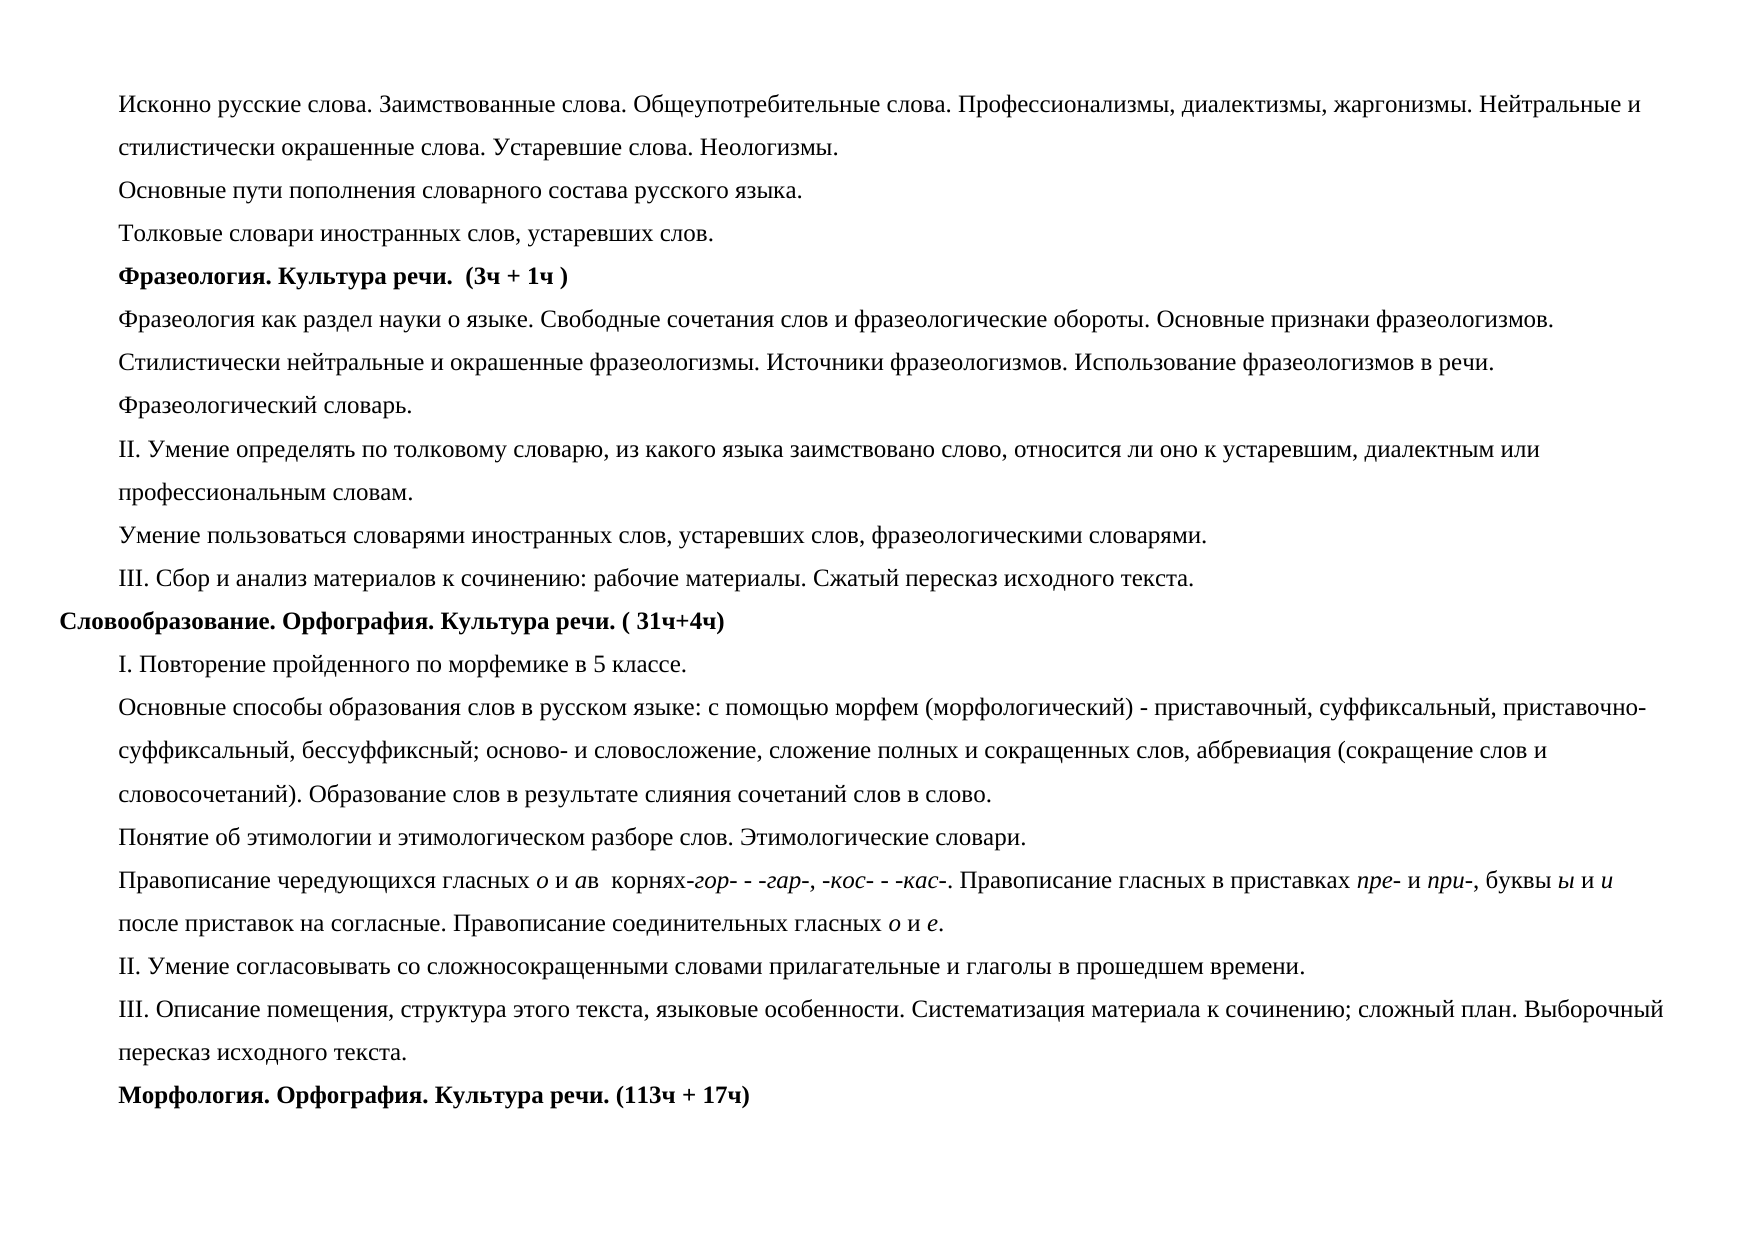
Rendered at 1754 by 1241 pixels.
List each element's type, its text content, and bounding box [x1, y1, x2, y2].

text III. Описание помещения, структура этого текста, языковые особенности. Систематизация материала к сочинению; сложный план. Выборочный пересказ исходного текста. [118, 994, 1665, 1066]
text Морфология. Орфография. Культура речи. (113ч + 17ч) [59, 1081, 1665, 1109]
text Основные пути пополнения словарного состава русского языка. [59, 175, 1665, 204]
text Умение пользоваться словарями иностранных слов, устаревших слов, фразеологическими словарями. [118, 520, 1665, 549]
text Исконно русские слова. Заимствованные слова. Общеупотребительные слова. Профессионализмы, диалектизмы, жаргонизмы. Нейтральные и стилистически окрашенные слова. Устаревшие слова. Неологизмы. [118, 89, 1665, 161]
text II. Умение согласовывать со сложносокращенными словами прилагательные и глаголы в прошедшем времени. [118, 951, 1665, 980]
text Словообразование. Орфография. Культура речи. ( 31ч+4ч) [59, 606, 1665, 635]
text III. Сбор и анализ материалов к сочинению: рабочие материалы. Сжатый пересказ исходного текста. [118, 563, 1665, 592]
text I. Повторение пройденного по морфемике в 5 классе. [59, 649, 1665, 678]
text Понятие об этимологии и этимологическом разборе слов. Этимологические словари. [118, 822, 1665, 851]
text Фразеология как раздел науки о языке. Свободные сочетания слов и фразеологические обороты. Основные признаки фразеологизмов. Стилистически нейтральные и окрашенные фразеологизмы. Источники фразеологизмов. Использование фразеологизмов в речи. Фразеологический словарь. [118, 304, 1665, 419]
text II. Умение определять по толковому словарю, из какого языка заимствовано слово, относится ли оно к устаревшим, диалектным или профессиональным словам. [118, 434, 1665, 506]
text Толковые словари иностранных слов, устаревших слов. [59, 218, 1665, 247]
text Основные способы образования слов в русском языке: с помощью морфем (морфологический) - приставочный, суффиксальный, приставочно-суффиксальный, бессуффиксный; осново- и словосложение, сложение полных и сокращенных слов, аббревиация (сокращение слов и словосочетаний). Образование слов в результате слияния сочетаний слов в слово. [118, 692, 1665, 807]
text Правописание чередующихся гласных о и ав корнях-гор- - -гар-, -кос- - -кас-. Правописание гласных в приставках пре- и при-, буквы ы и и после приставок на согласные. Правописание соединительных гласных о и е. [118, 865, 1665, 937]
text Фразеология. Культура речи. (3ч + 1ч ) [59, 261, 1665, 290]
